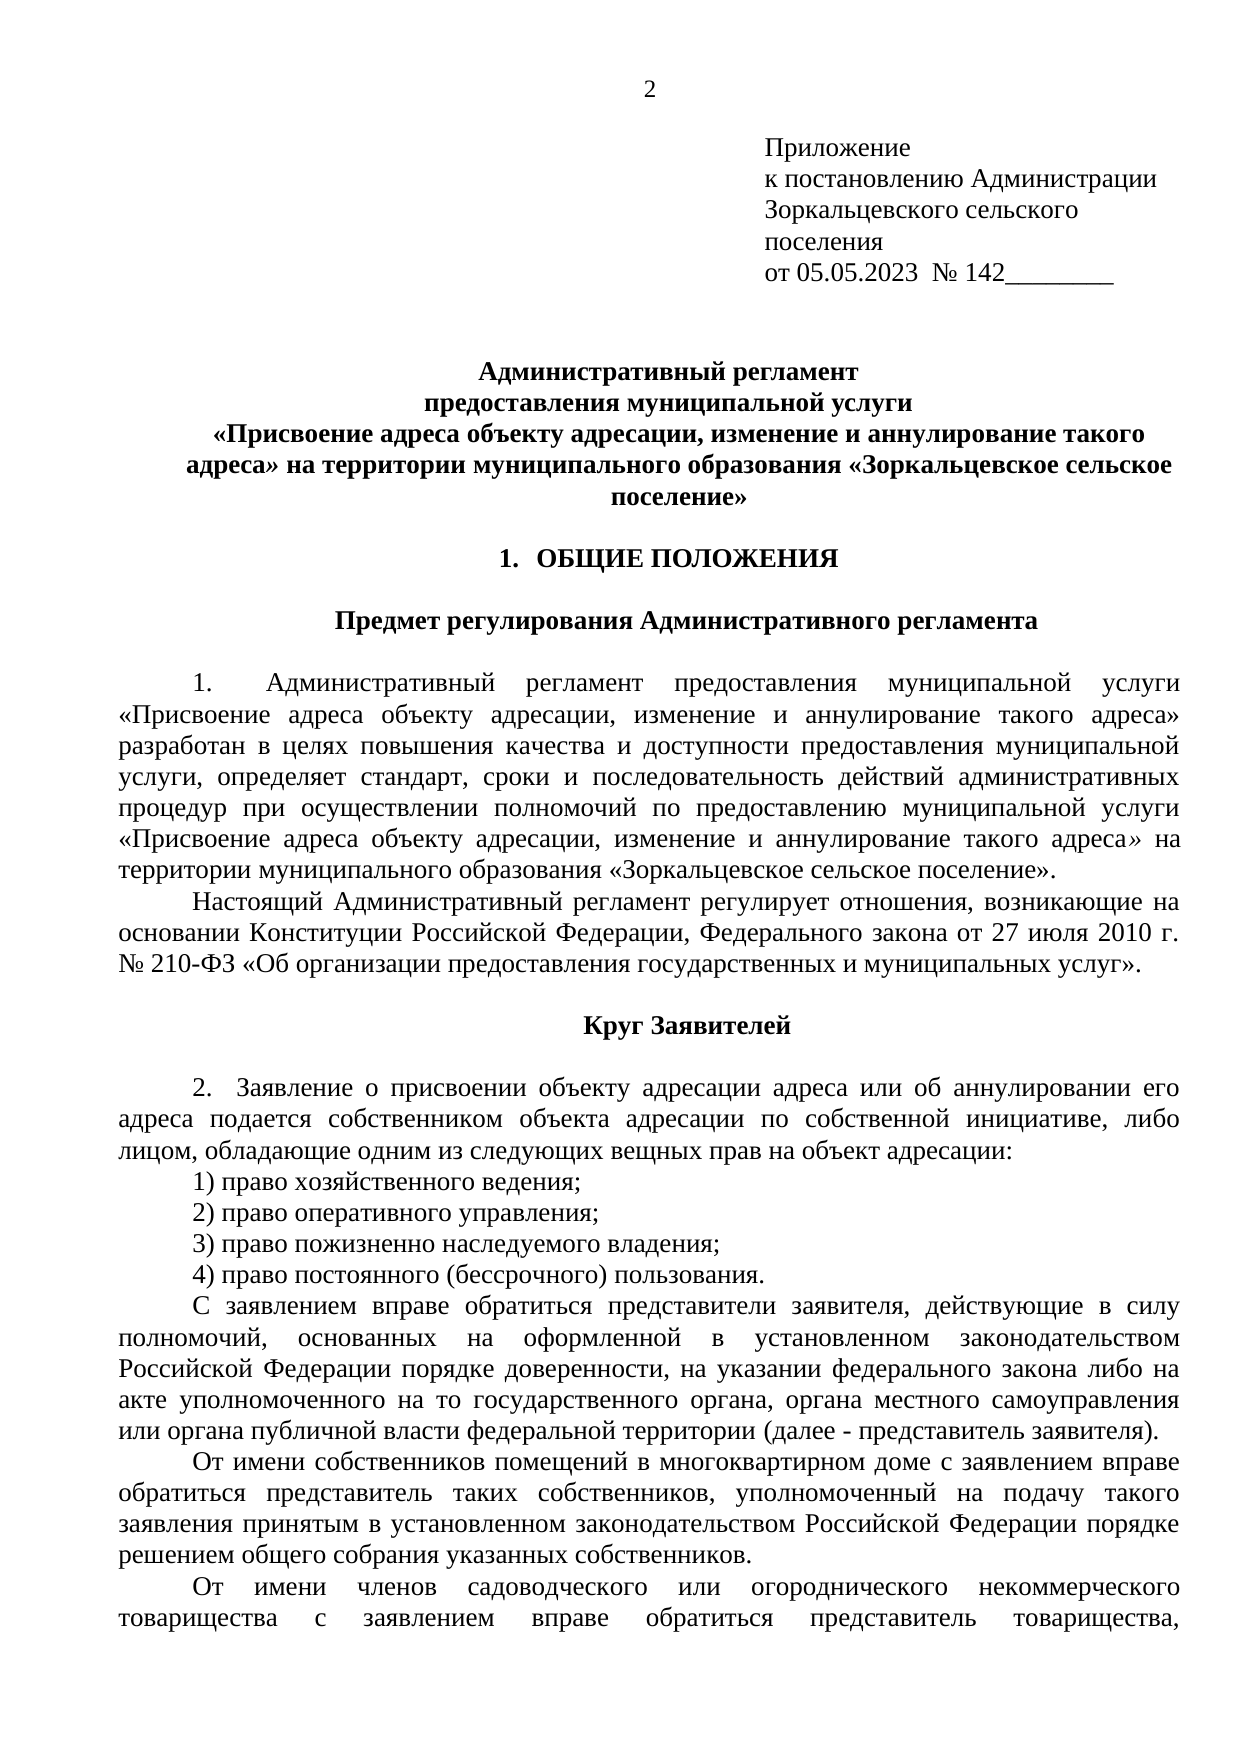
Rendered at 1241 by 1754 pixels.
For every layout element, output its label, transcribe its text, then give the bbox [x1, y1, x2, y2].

list «Присвоение адреса объекту адресации, изменение и аннулирование такого адреса» на территории муниципального образования «Зоркальцевское сельское поселение» [177, 417, 1181, 511]
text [118, 1570, 1181, 1632]
text 1) право хозяйственного ведения; [118, 1165, 1181, 1196]
table_header Приложение к постановлению Администрации Зоркальцевского сельского поселения от 05.05.2023 № 142________ [753, 131, 1178, 287]
list Административный регламент предоставления муниципальной услуги «Присвоение адреса объекту адресации, изменение и аннулирование такого адреса» разработан в целях повышения качества и доступности предоставления муниципальной услуги, определяет стандарт, сроки и последовательность действий административных процедур при осуществлении полномочий по предоставлению муниципальной услуги «Присвоение адреса объекту адресации, изменение и аннулирование такого адреса» на территории муниципального образования «Зоркальцевское сельское поселение». [118, 667, 1181, 884]
text Административный регламент [156, 355, 1181, 386]
list ОБЩИЕ ПОЛОЖЕНИЯ [156, 542, 1181, 573]
text От имени собственников помещений в многоквартирном доме с заявлением вправе обратиться представитель таких собственников, уполномоченный на подачу такого заявления принятым в установленном законодательством Российской Федерации порядке решением общего собрания указанных собственников. [118, 1445, 1181, 1570]
text 3) право пожизненно наследуемого владения; [118, 1227, 1181, 1258]
text Настоящий Административный регламент регулирует отношения, возникающие на основании Конституции Российской Федерации, Федерального закона от 27 июля 2010 г. № 210-ФЗ «Об организации предоставления государственных и муниципальных услуг». [118, 884, 1181, 978]
text 2) право оперативного управления; [118, 1196, 1181, 1227]
text С заявлением вправе обратиться представители заявителя, действующие в силу полномочий, основанных на оформленной в установленном законодательством Российской Федерации порядке доверенности, на указании федерального закона либо на акте уполномоченного на то государственного органа, органа местного самоуправления или органа публичной власти федеральной территории (далее - представитель заявителя). [118, 1289, 1181, 1445]
text предоставления муниципальной услуги [156, 386, 1181, 417]
list Круг Заявителей [193, 1009, 1181, 1040]
text 4) право постоянного (бессрочного) пользования. [118, 1258, 1181, 1289]
text Предмет регулирования Административного регламента [118, 604, 1181, 635]
text 2. Заявление о присвоении объекту адресации адреса или об аннулировании его адреса подается собственником объекта адресации по собственной инициативе, либо лицом, обладающие одним из следующих вещных прав на объект адресации: [118, 1071, 1181, 1165]
